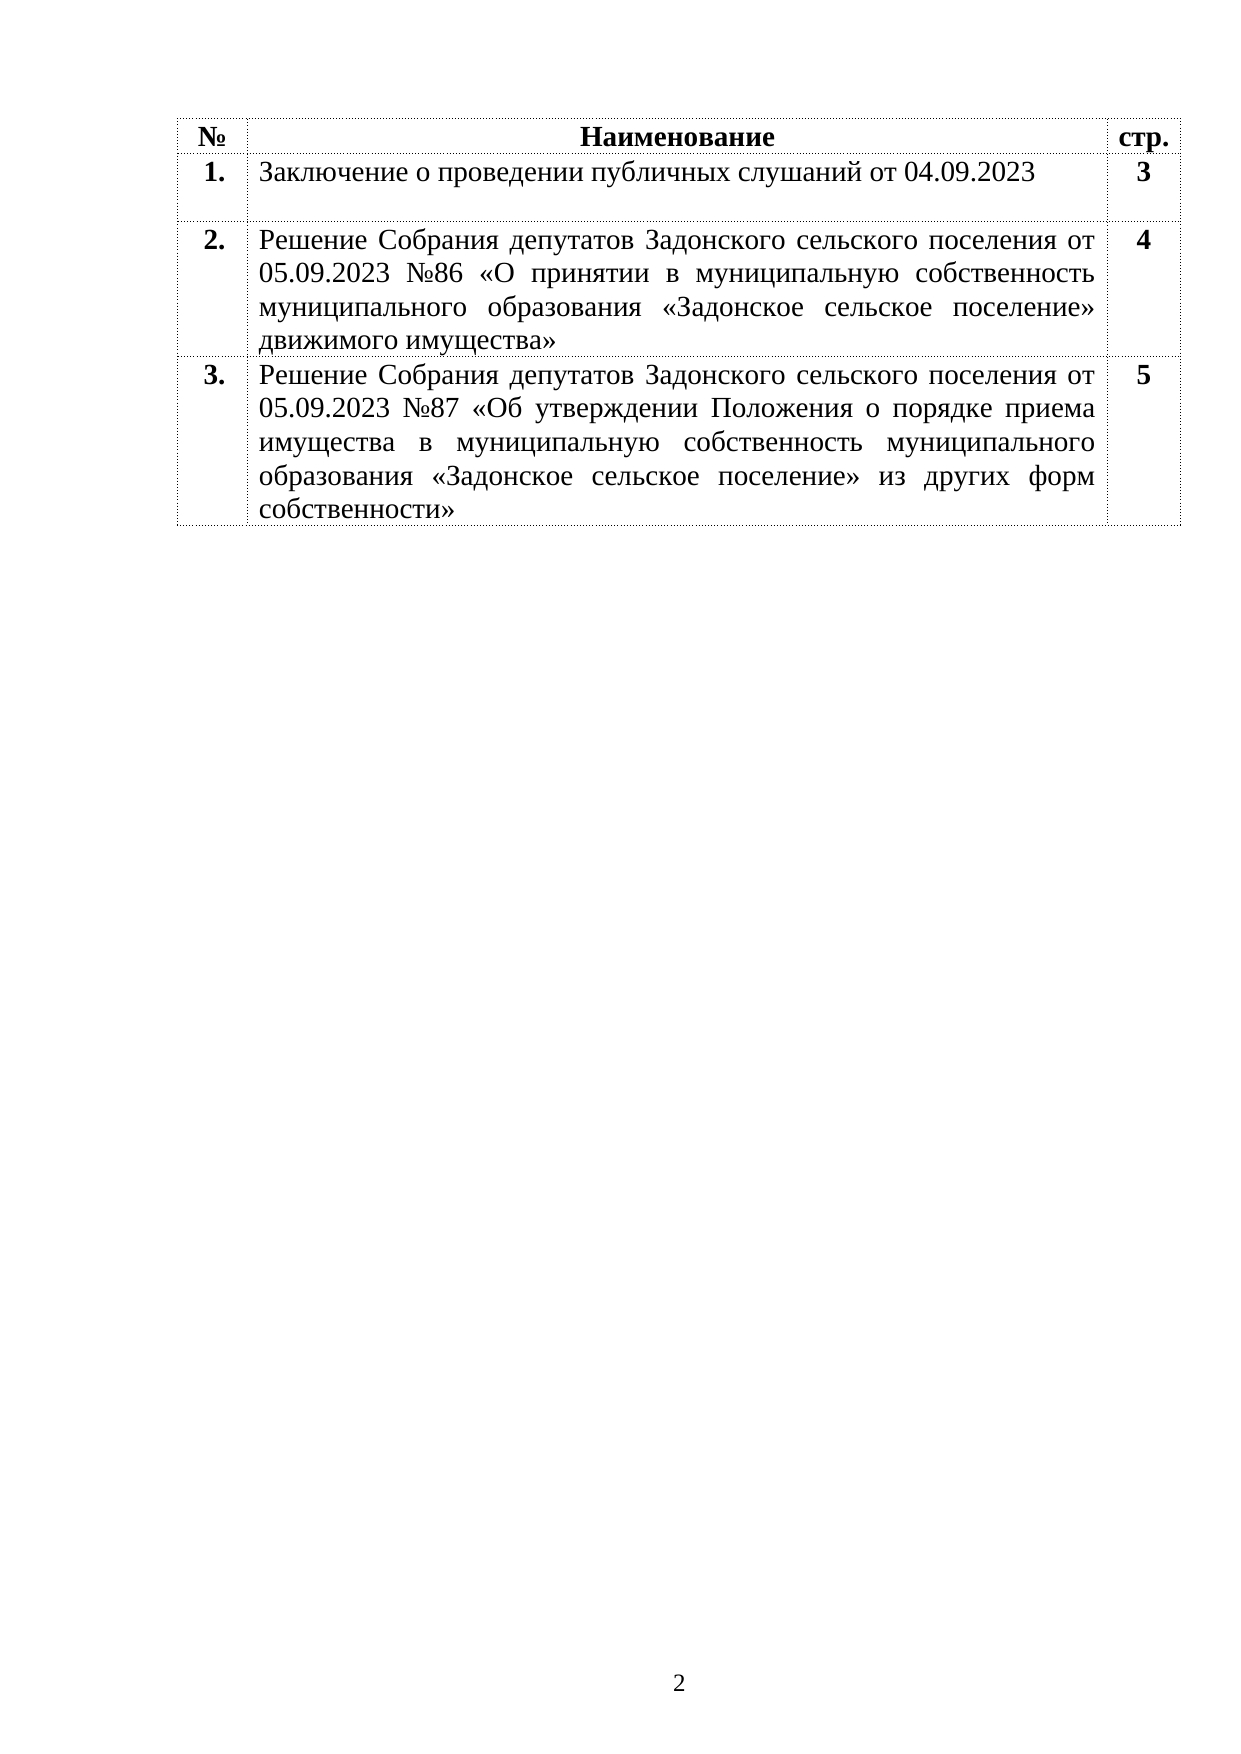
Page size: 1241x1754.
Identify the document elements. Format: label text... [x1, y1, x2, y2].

table_cell 3 [1107, 153, 1180, 221]
table_cell [177, 153, 247, 221]
table_cell [177, 356, 247, 525]
table_cell Решение Собрания депутатов Задонского сельского поселения от 05.09.2023 №87 «Об утверждении Положения о порядке приема имущества в муниципальную собственность муниципального образования «Задонское сельское поселение» из других форм собственности» [248, 356, 1107, 525]
table_header стр. [1107, 118, 1180, 153]
table_cell Решение Собрания депутатов Задонского сельского поселения от 05.09.2023 №86 «О принятии в муниципальную собственность муниципального образования «Задонское сельское поселение» движимого имущества» [248, 221, 1107, 356]
table_cell 5 [1107, 356, 1180, 525]
table_cell 4 [1107, 221, 1180, 356]
table_header Наименование [248, 118, 1107, 153]
table_cell Заключение о проведении публичных слушаний от 04.09.2023 [248, 153, 1107, 221]
table_cell [177, 221, 247, 356]
table_header № [177, 118, 247, 153]
